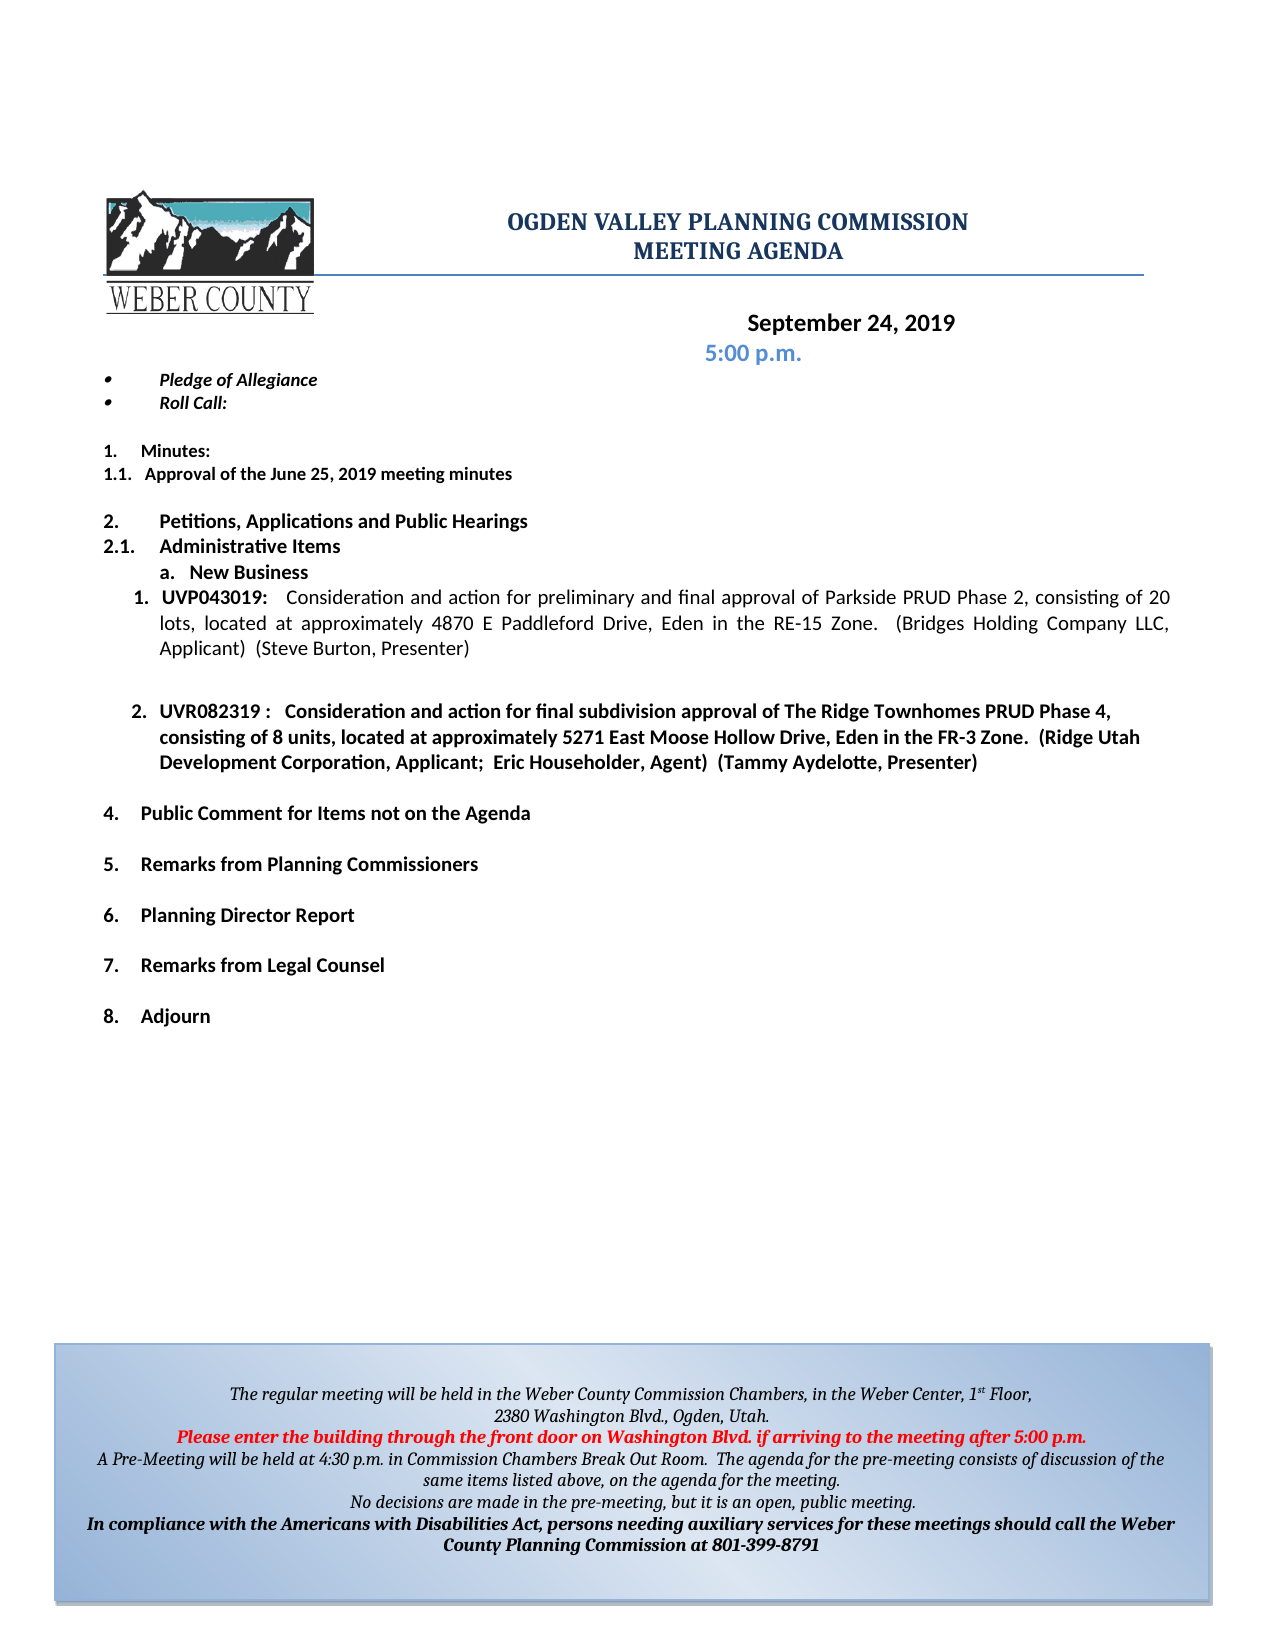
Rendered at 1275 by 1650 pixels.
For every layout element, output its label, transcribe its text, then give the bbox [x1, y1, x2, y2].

list Pledge of Allegiance [103, 368, 1172, 391]
text 2. UVR082319 : Consideration and action for final subdivision approval of The Ridge Townhomes PRUD Phase 4, consisting of 8 units, located at approximately 5271 East Moose Hollow Drive, Eden in the FR-3 Zone. (Ridge Utah Development Corporation, Applicant; Eric Householder, Agent) (Tammy Aydelotte, Presenter) [131, 698, 1172, 775]
picture [104, 187, 314, 312]
text 5:00 p.m. [103, 338, 1172, 368]
text 2. Petitions, Applications and Public Hearings [103, 508, 1172, 533]
list a. New Business [103, 559, 1172, 584]
list 2.1. Administrative Items [103, 533, 1172, 559]
text September 24, 2019 [103, 307, 1172, 338]
list 7. Remarks from Legal Counsel [103, 953, 1172, 978]
list Approval of the June 25, 2019 meeting minutes [103, 462, 1172, 485]
title OGDEN VALLEY PLANNING COMMISSION [314, 208, 1144, 237]
title MEETING AGENDA [314, 237, 1144, 274]
list Roll Call: [103, 391, 1172, 414]
list 8. Adjourn [103, 1003, 1172, 1029]
text 1. UVP043019: [133, 584, 1172, 661]
list 6. Planning Director Report [103, 902, 1172, 927]
list 5. Remarks from Planning Commissioners [103, 851, 1172, 876]
list Minutes: [103, 439, 1172, 462]
list 4. Public Comment for Items not on the Agenda [103, 800, 1172, 826]
